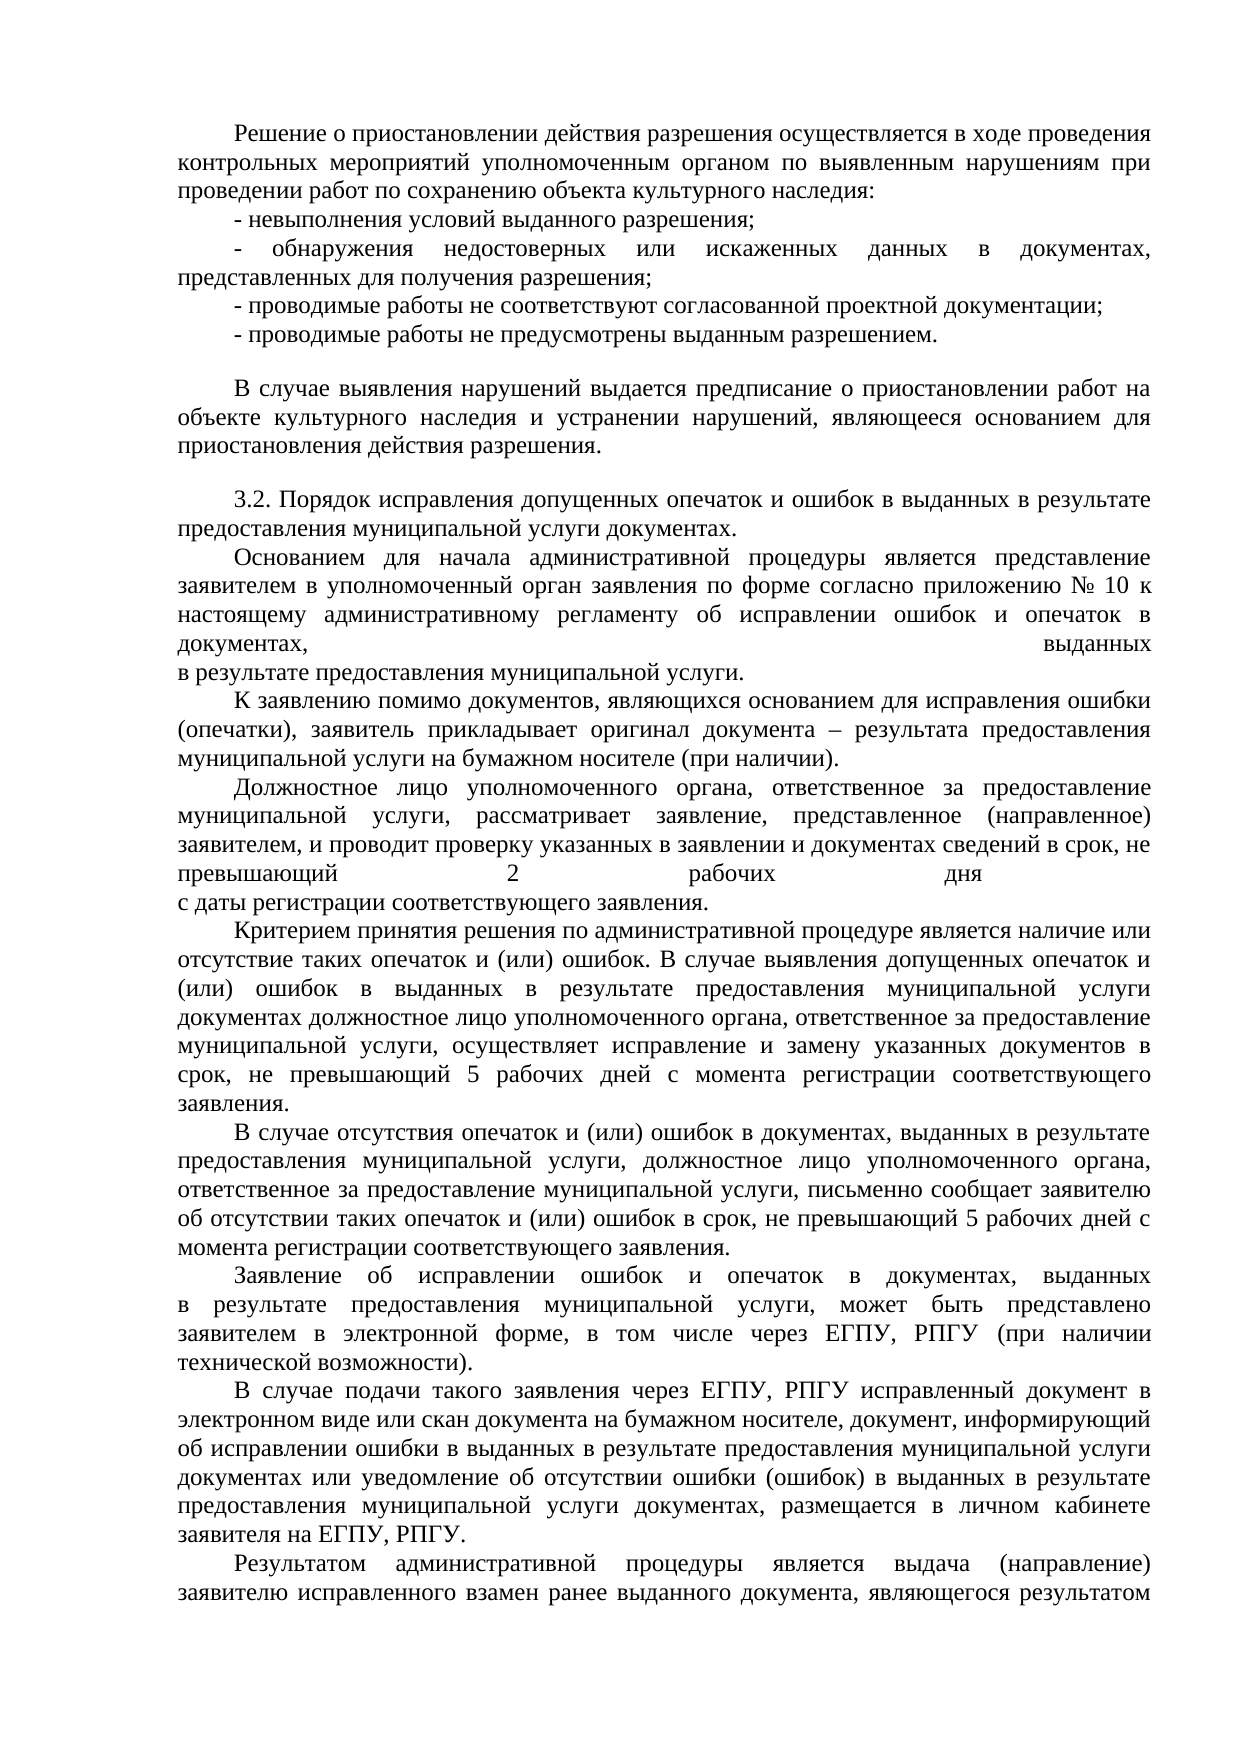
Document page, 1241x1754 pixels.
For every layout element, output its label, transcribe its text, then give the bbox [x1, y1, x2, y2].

text - проводимые работы не соответствуют согласованной проектной документации; [177, 291, 1152, 319]
text Критерием принятия решения по административной процедуре является наличие или отсутствие таких опечаток и (или) ошибок. В случае выявления допущенных опечаток и (или) ошибок в выданных в результате предоставления муниципальной услуги документах должностное лицо уполномоченного органа, ответственное за предоставление муниципальной услуги, осуществляет исправление и замену указанных документов в срок, не превышающий 5 рабочих дней с момента регистрации соответствующего заявления. [177, 916, 1152, 1117]
text В случае подачи такого заявления через ЕГПУ, РПГУ исправленный документ в электронном виде или скан документа на бумажном носителе, документ, информирующий об исправлении ошибки в выданных в результате предоставления муниципальной услуги документах или уведомление об отсутствии ошибки (ошибок) в выданных в результате предоставления муниципальной услуги документах, размещается в личном кабинете заявителя на ЕГПУ, РПГУ. [177, 1376, 1152, 1548]
text Должностное лицо уполномоченного органа, ответственное за предоставление муниципальной услуги, рассматривает заявление, представленное (направленное) заявителем, и проводит проверку указанных в заявлении и документах сведений в срок, не превышающий 2 рабочих дня с даты регистрации соответствующего заявления. [177, 772, 1152, 916]
text Заявление об исправлении ошибок и опечаток в документах, выданных в результате предоставления муниципальной услуги, может быть представлено заявителем в электронной форме, в том числе через ЕГПУ, РПГУ (при наличии технической возможности). [177, 1261, 1152, 1376]
text В случае отсутствия опечаток и (или) ошибок в документах, выданных в результате предоставления муниципальной услуги, должностное лицо уполномоченного органа, ответственное за предоставление муниципальной услуги, письменно сообщает заявителю об отсутствии таких опечаток и (или) ошибок в срок, не превышающий 5 рабочих дней с момента регистрации соответствующего заявления. [177, 1117, 1152, 1261]
text 3.2. Порядок исправления допущенных опечаток и ошибок в выданных в результате предоставления муниципальной услуги документах. [177, 484, 1152, 542]
text Решение о приостановлении действия разрешения осуществляется в ходе проведения контрольных мероприятий уполномоченным органом по выявленным нарушениям при проведении работ по сохранению объекта культурного наследия: [177, 118, 1152, 204]
text - проводимые работы не предусмотрены выданным разрешением. [177, 319, 1152, 348]
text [177, 1548, 1152, 1606]
text К заявлению помимо документов, являющихся основанием для исправления ошибки (опечатки), заявитель прикладывает оригинал документа – результата предоставления муниципальной услуги на бумажном носителе (при наличии). [177, 686, 1152, 772]
text Основанием для начала административной процедуры является представление заявителем в уполномоченный орган заявления по форме согласно приложению № 10 к настоящему административному регламенту об исправлении ошибок и опечаток в документах, выданных в результате предоставления муниципальной услуги. [177, 542, 1152, 686]
text - обнаружения недостоверных или искаженных данных в документах, представленных для получения разрешения; [177, 233, 1152, 291]
text - невыполнения условий выданного разрешения; [177, 204, 1152, 233]
text В случае выявления нарушений выдается предписание о приостановлении работ на объекте культурного наследия и устранении нарушений, являющееся основанием для приостановления действия разрешения. [177, 373, 1152, 459]
